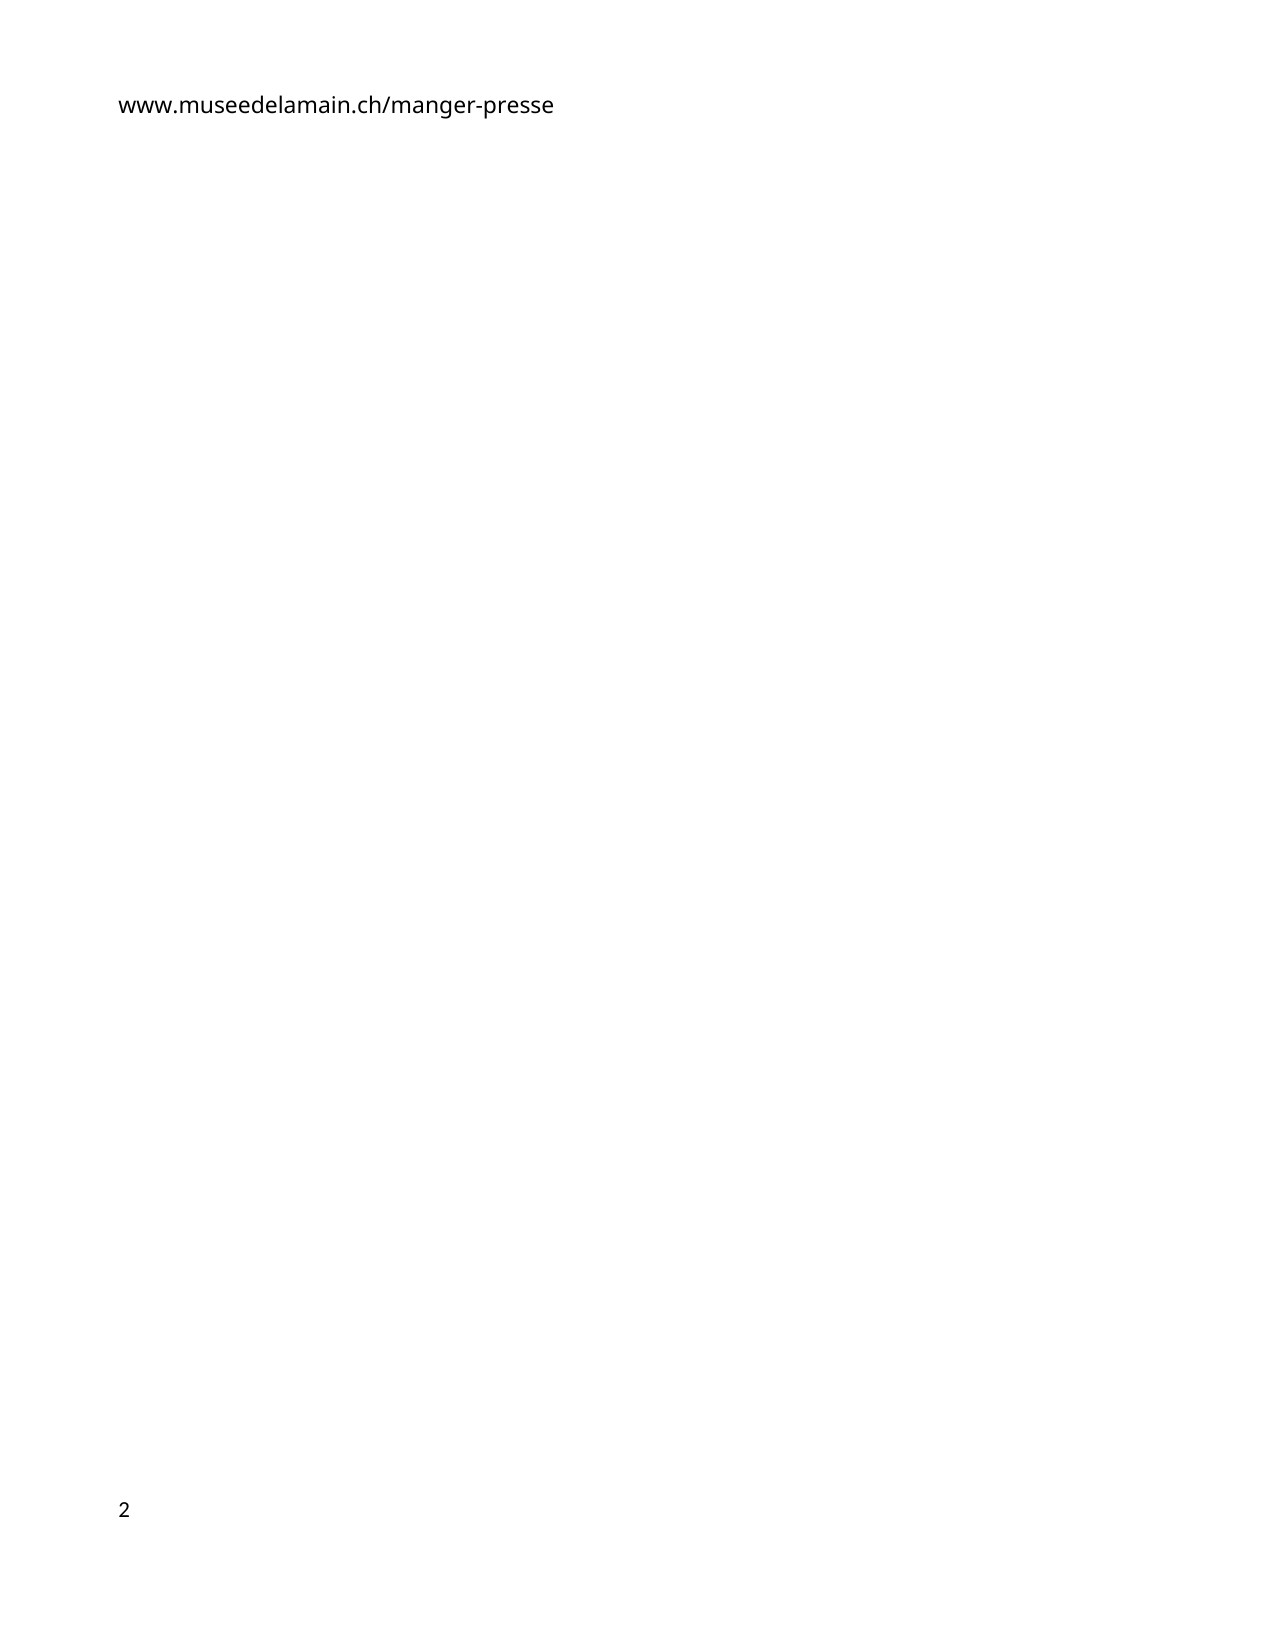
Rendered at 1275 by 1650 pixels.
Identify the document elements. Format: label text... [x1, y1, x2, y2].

text www.museedelamain.ch/manger-presse [118, 89, 1157, 120]
